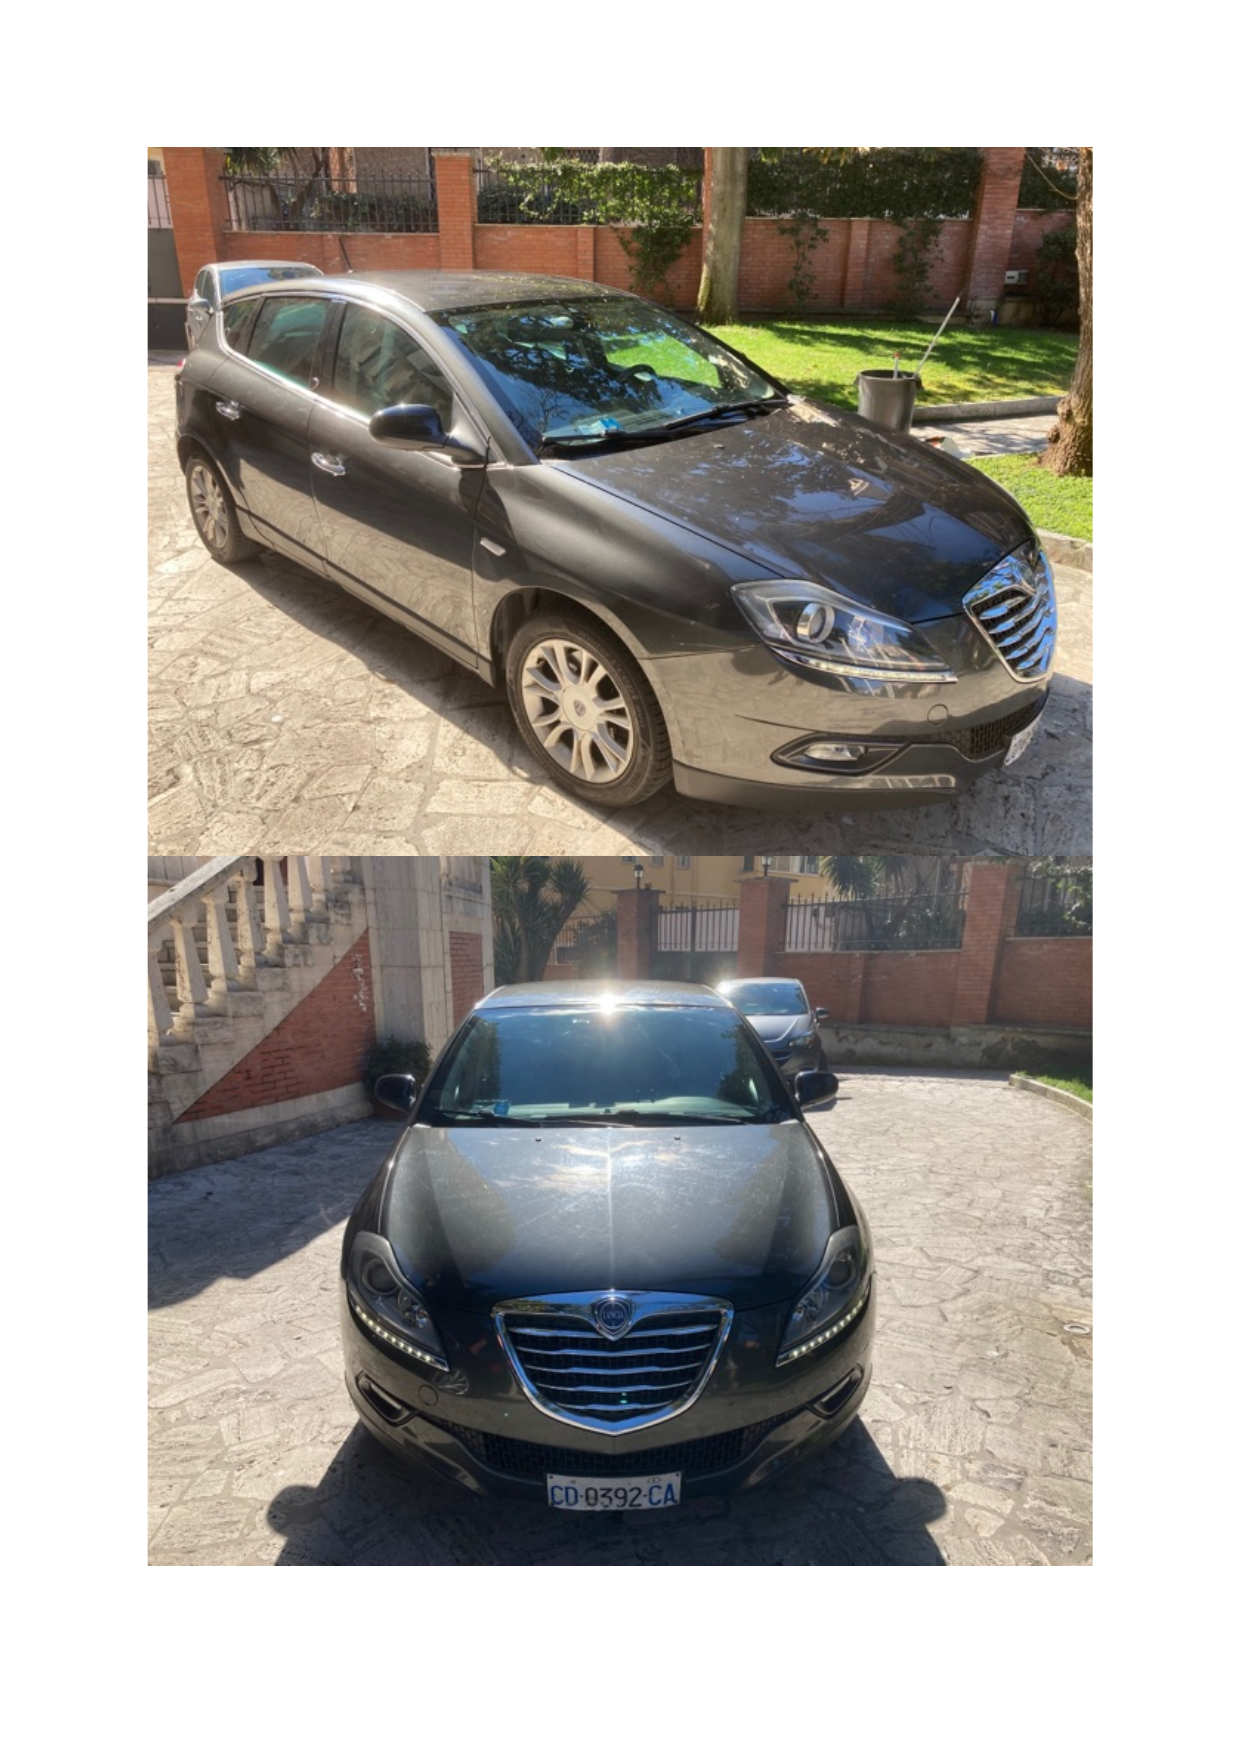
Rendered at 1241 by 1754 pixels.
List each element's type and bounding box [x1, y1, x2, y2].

picture [147, 147, 1093, 1566]
